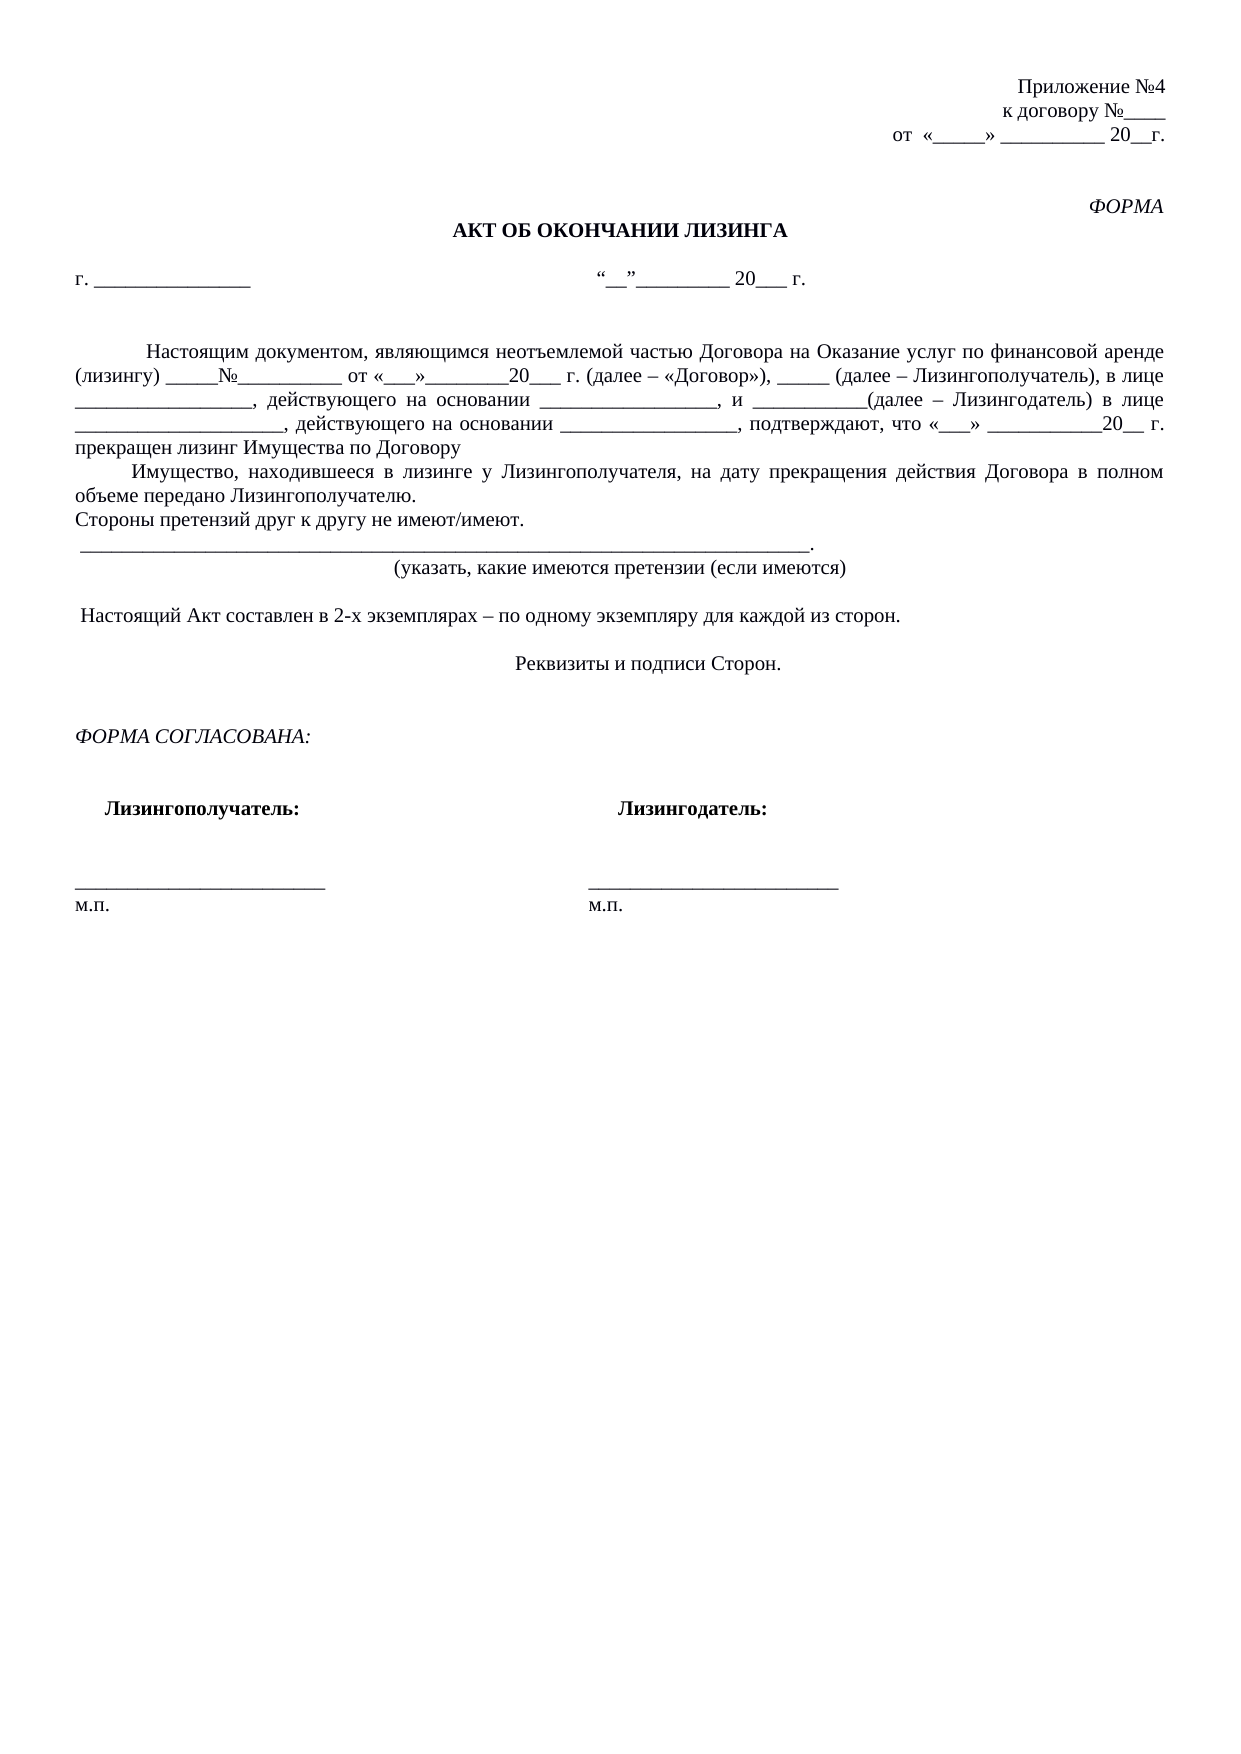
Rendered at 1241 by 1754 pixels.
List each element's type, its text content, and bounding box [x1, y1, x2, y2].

table_header Лизингодатель: ________________________ м.п. [576, 772, 1137, 916]
text ФОРМА СОГЛАСОВАНА: [75, 723, 1165, 748]
text (указать, какие имеются претензии (если имеются) [75, 555, 1165, 579]
text Настоящим документом, являющимся неотъемлемой частью Договора на Оказание услуг по финансовой аренде (лизингу) _____№__________ от «___»________20___ г. (далее – «Договор»), _____ (далее – Лизингополучатель), в лице _________________, действующего на основании _________________, и ___________(далее – Лизингодатель) в лице ____________________, действующего на основании _________________, подтверждают, что «___» ___________20__ г. прекращен лизинг Имущества по Договору [75, 338, 1165, 459]
text от «_____» __________ 20__г. [75, 122, 1165, 146]
text Стороны претензий друг к другу не имеют/имеют. [75, 507, 1165, 531]
text Приложение №4 [75, 74, 1165, 98]
text ______________________________________________________________________. [75, 531, 1165, 555]
text Имущество, находившееся в лизинге у Лизингополучателя, на дату прекращения действия Договора в полном объеме передано Лизингополучателю. [75, 459, 1165, 507]
text Настоящий Акт составлен в 2-х экземплярах – по одному экземпляру для каждой из сторон. [75, 603, 1165, 627]
text АКТ ОБ ОКОНЧАНИИ ЛИЗИНГА [75, 218, 1165, 242]
text ФОРМА [75, 194, 1165, 218]
text к договору №____ [75, 98, 1165, 122]
text г. _______________ “__”_________ 20___ г. [75, 266, 1209, 290]
table_header Лизингополучатель: ________________________ м.п. [63, 772, 576, 916]
text Реквизиты и подписи Сторон. [75, 651, 1165, 675]
